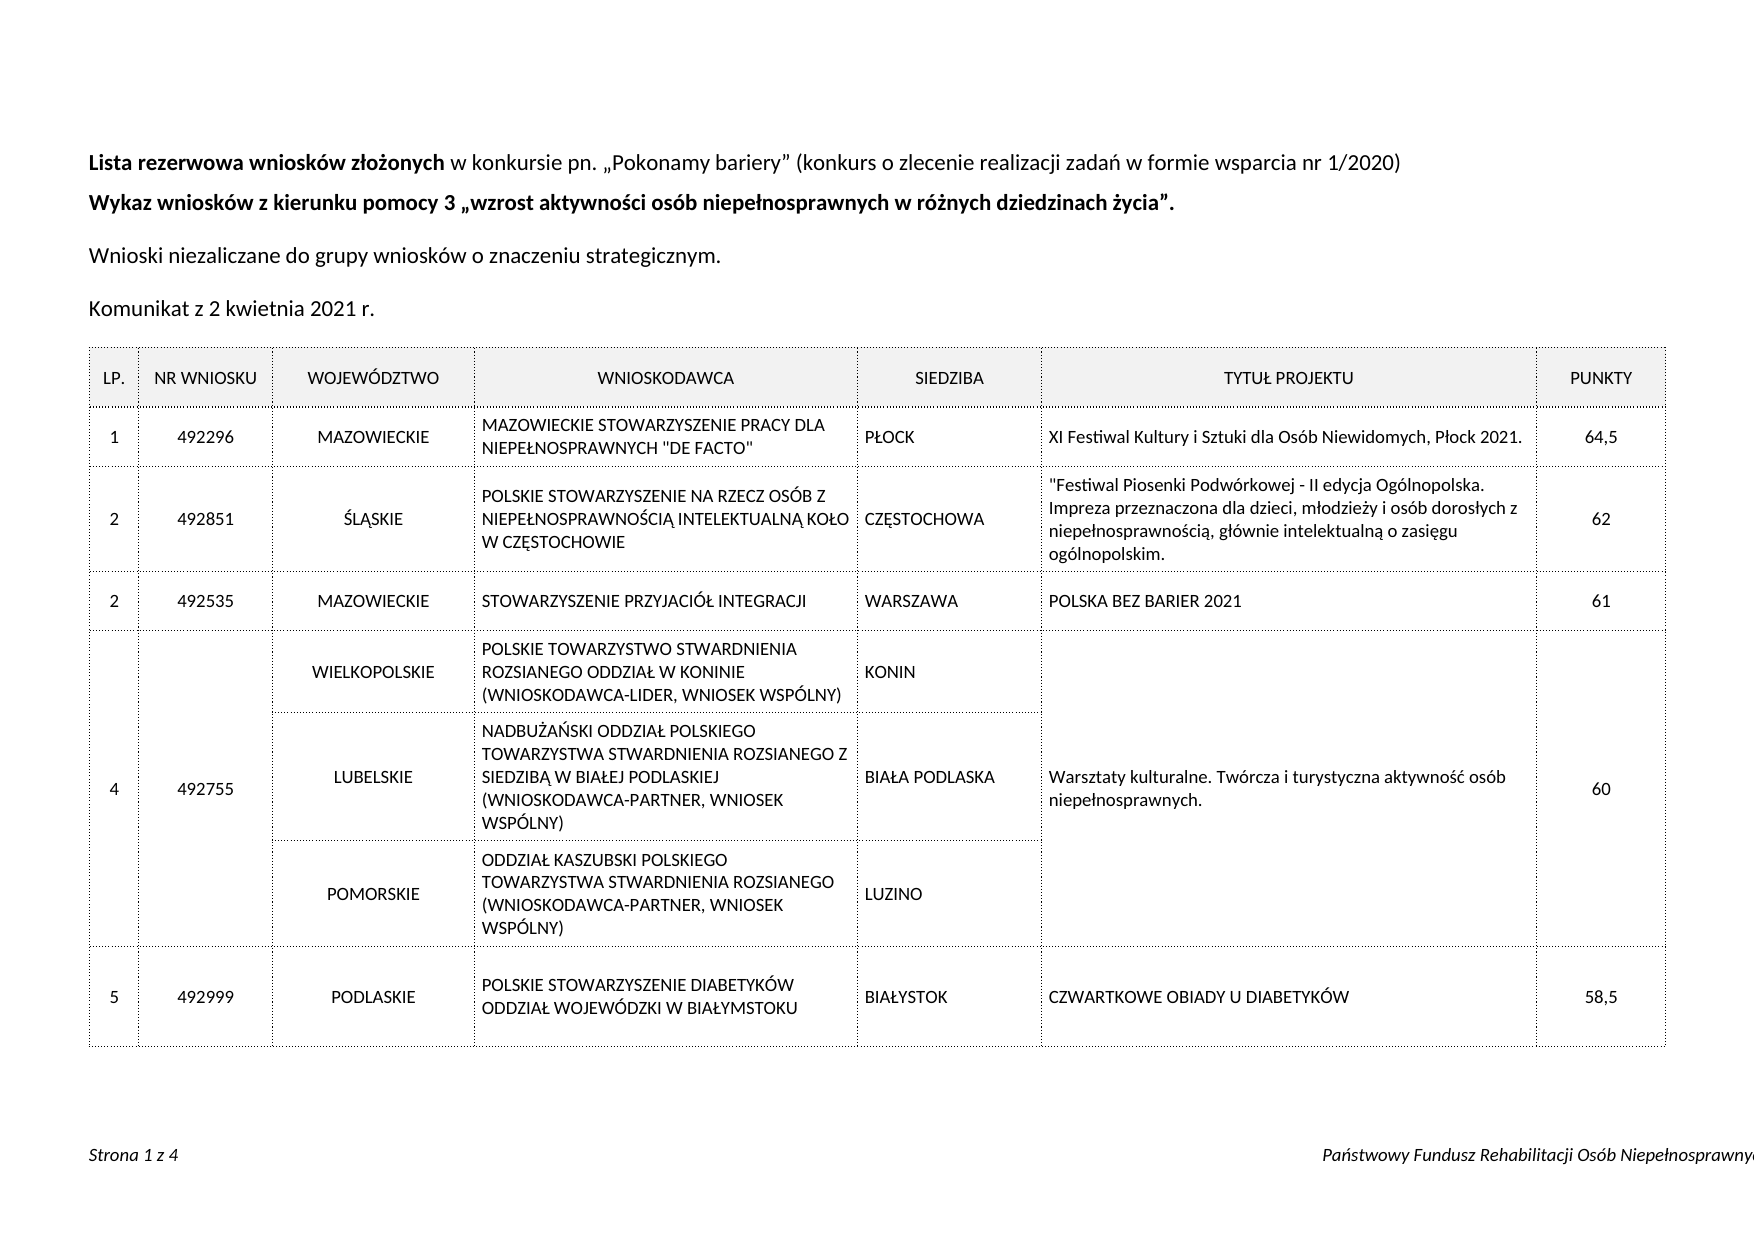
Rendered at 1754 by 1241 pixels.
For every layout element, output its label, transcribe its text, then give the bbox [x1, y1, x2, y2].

text Wnioski niezaliczane do grupy wniosków o znaczeniu strategicznym. [89, 241, 1665, 269]
table_header PUNKTY [1536, 347, 1666, 406]
table_cell 492535 [139, 571, 272, 630]
table_cell 492851 [139, 466, 272, 571]
table_cell POLSKIE TOWARZYSTWO STWARDNIENIA ROZSIANEGO ODDZIAŁ W KONINIE (WNIOSKODAWCA-LIDER, WNIOSEK WSPÓLNY) [474, 630, 857, 712]
table_cell POLSKIE STOWARZYSZENIE NA RZECZ OSÓB Z NIEPEŁNOSPRAWNOŚCIĄ INTELEKTUALNĄ KOŁO W CZĘSTOCHOWIE [474, 466, 857, 571]
table_cell MAZOWIECKIE STOWARZYSZENIE PRACY DLA NIEPEŁNOSPRAWNYCH "DE FACTO" [474, 406, 857, 466]
table_cell BIAŁA PODLASKA [857, 712, 1041, 840]
table_cell "Festiwal Piosenki Podwórkowej - II edycja Ogólnopolska. Impreza przeznaczona dla dzieci, młodzieży i osób dorosłych z niepełnosprawnością, głównie intelektualną o zasięgu ogólnopolskim. [1041, 466, 1536, 571]
table_cell BIAŁYSTOK [857, 946, 1041, 1046]
table_header NR WNIOSKU [139, 347, 272, 406]
table_cell 5 [89, 946, 139, 1046]
table_cell 58,5 [1536, 946, 1666, 1046]
table_cell WARSZAWA [857, 571, 1041, 630]
table_cell 492755 [139, 630, 272, 946]
table_cell Warsztaty kulturalne. Twórcza i turystyczna aktywność osób niepełnosprawnych. [1041, 630, 1536, 946]
table_cell NADBUŻAŃSKI ODDZIAŁ POLSKIEGO TOWARZYSTWA STWARDNIENIA ROZSIANEGO Z SIEDZIBĄ W BIAŁEJ PODLASKIEJ (WNIOSKODAWCA-PARTNER, WNIOSEK WSPÓLNY) [474, 712, 857, 840]
table_cell PODLASKIE [272, 946, 474, 1046]
table_cell 61 [1536, 571, 1666, 630]
text Lista rezerwowa wniosków złożonych w konkursie pn. „Pokonamy bariery” (konkurs o zlecenie realizacji zadań w formie wsparcia nr 1/2020) [89, 148, 1665, 176]
table_header SIEDZIBA [857, 347, 1041, 406]
table_cell 492296 [139, 406, 272, 466]
table_header WNIOSKODAWCA [474, 347, 857, 406]
table_cell CZWARTKOWE OBIADY U DIABETYKÓW [1041, 946, 1536, 1046]
table_cell 64,5 [1536, 406, 1666, 466]
table_cell POLSKA BEZ BARIER 2021 [1041, 571, 1536, 630]
table_cell 4 [89, 630, 139, 946]
table_cell WIELKOPOLSKIE [272, 630, 474, 712]
table_cell MAZOWIECKIE [272, 571, 474, 630]
table_cell MAZOWIECKIE [272, 406, 474, 466]
table_cell ŚLĄSKIE [272, 466, 474, 571]
table_cell 2 [89, 571, 139, 630]
table_cell 492999 [139, 946, 272, 1046]
table_header WOJEWÓDZTWO [272, 347, 474, 406]
table_cell POLSKIE STOWARZYSZENIE DIABETYKÓW ODDZIAŁ WOJEWÓDZKI W BIAŁYMSTOKU [474, 946, 857, 1046]
table_cell KONIN [857, 630, 1041, 712]
table_cell STOWARZYSZENIE PRZYJACIÓŁ INTEGRACJI [474, 571, 857, 630]
table_cell CZĘSTOCHOWA [857, 466, 1041, 571]
table_cell ODDZIAŁ KASZUBSKI POLSKIEGO TOWARZYSTWA STWARDNIENIA ROZSIANEGO (WNIOSKODAWCA-PARTNER, WNIOSEK WSPÓLNY) [474, 840, 857, 946]
table_cell LUBELSKIE [272, 712, 474, 840]
table_header LP. [89, 347, 139, 406]
table_cell 60 [1536, 630, 1666, 946]
table_cell POMORSKIE [272, 840, 474, 946]
text Komunikat z 2 kwietnia 2021 r. [89, 294, 1665, 322]
table_cell XI Festiwal Kultury i Sztuki dla Osób Niewidomych, Płock 2021. [1041, 406, 1536, 466]
table_cell 2 [89, 466, 139, 571]
table_cell PŁOCK [857, 406, 1041, 466]
table_cell LUZINO [857, 840, 1041, 946]
table_header TYTUŁ PROJEKTU [1041, 347, 1536, 406]
table_cell 1 [89, 406, 139, 466]
text Wykaz wniosków z kierunku pomocy 3 „wzrost aktywności osób niepełnosprawnych w różnych dziedzinach życia”. [89, 188, 1665, 216]
table_cell 62 [1536, 466, 1666, 571]
